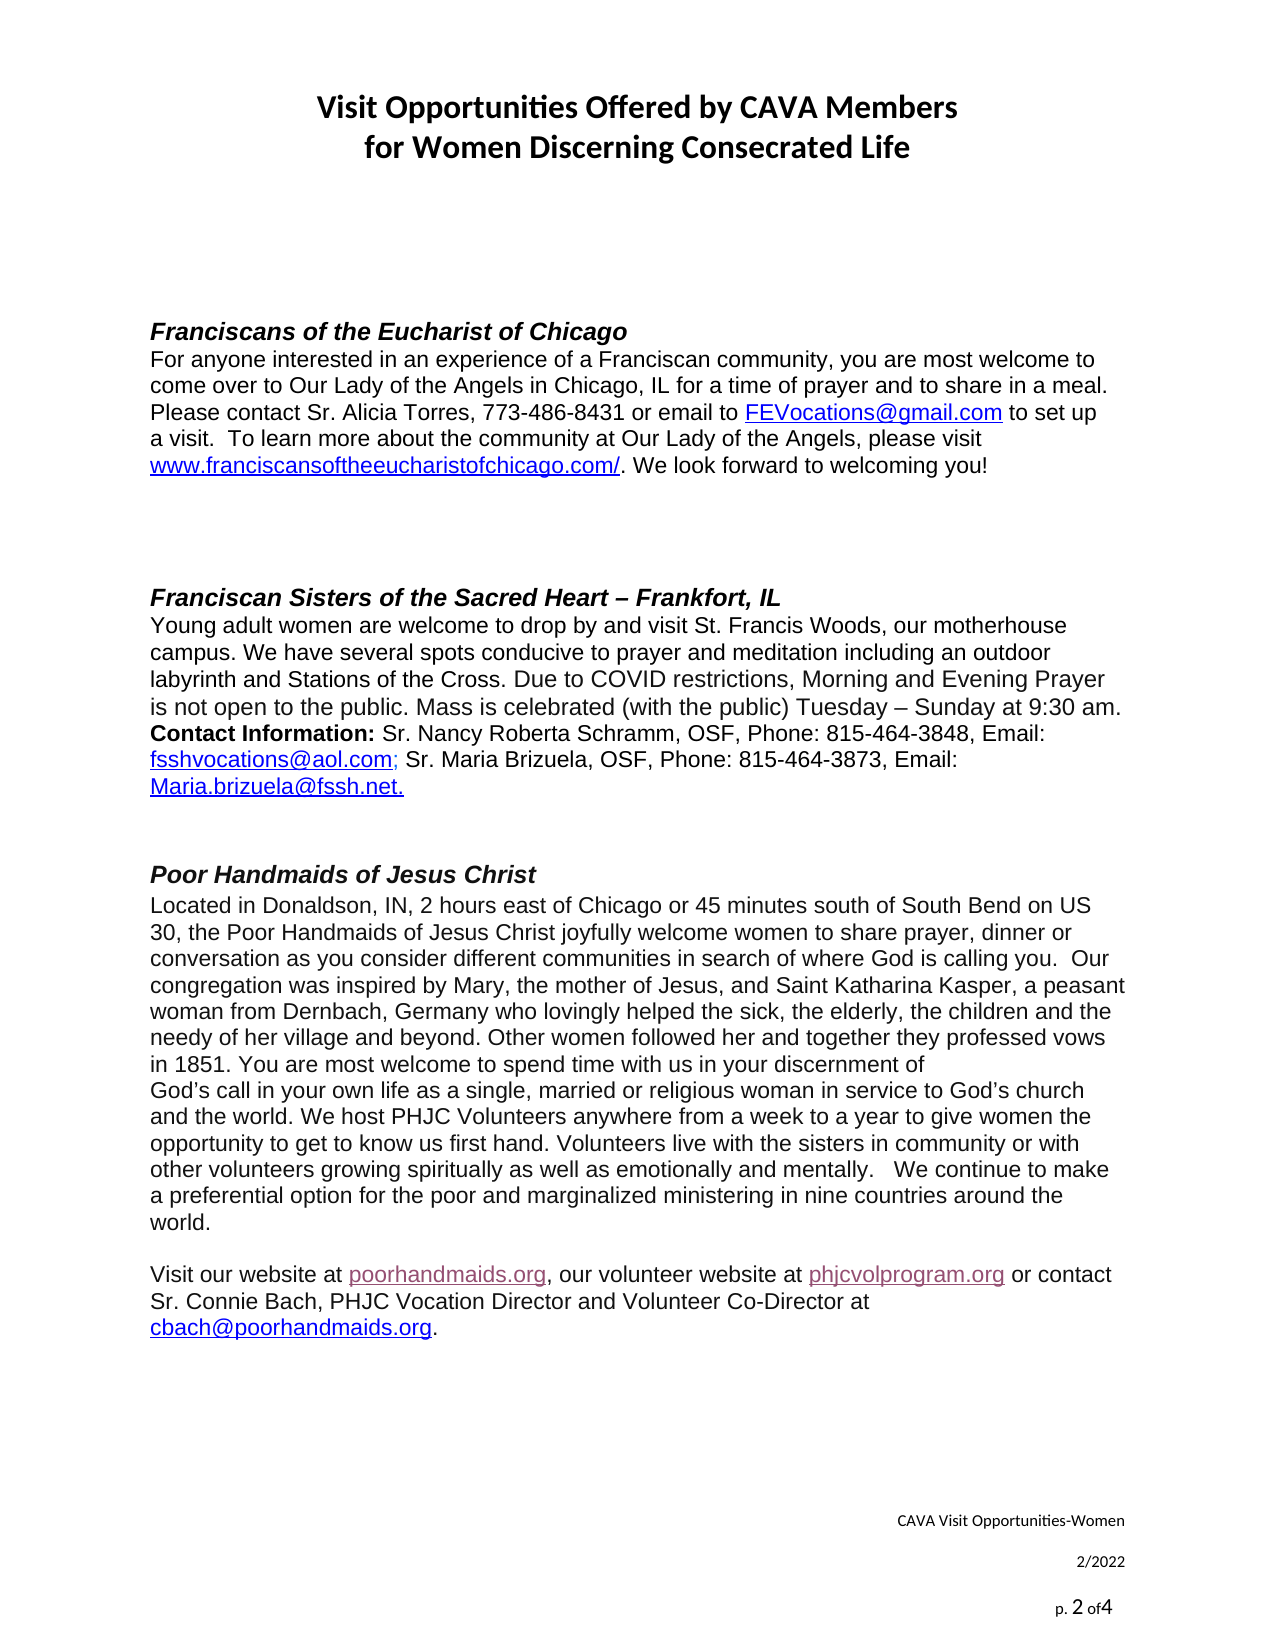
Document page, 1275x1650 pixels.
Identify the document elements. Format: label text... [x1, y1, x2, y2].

text Contact Information: Sr. Nancy Roberta Schramm, OSF, Phone: 815-464-3848, Email: fsshvocations@aol.com; Sr. Maria Brizuela, OSF, Phone: 815-464-3873, Email: Maria.brizuela@fssh.net. [150, 720, 1125, 799]
text God’s call in your own life as a single, married or religious woman in service to God’s church [150, 1077, 1125, 1103]
text and the world. We host PHJC Volunteers anywhere from a week to a year to give women the opportunity to get to know us first hand. Volunteers live with the sisters in community or with other volunteers growing spiritually as well as emotionally and mentally. We continue to make a preferential option for the poor and marginalized ministering in nine countries around the world. [150, 1103, 1125, 1235]
text For anyone interested in an experience of a Franciscan community, you are most welcome to come over to Our Lady of the Angels in Chicago, IL for a time of prayer and to share in a meal. Please contact Sr. Alicia Torres, 773-486-8431 or email to FEVocations@gmail.com to set up a visit. To learn more about the community at Our Lady of the Angels, please visit www.franciscansoftheeucharistofchicago.com/. We look forward to welcoming you! [150, 346, 1125, 478]
text Franciscans of the Eucharist of Chicago [150, 317, 1125, 346]
subtitle Poor Handmaids of Jesus Christ [150, 848, 1125, 888]
text Located in Donaldson, IN, 2 hours east of Chicago or 45 minutes south of South Bend on US 30, the Poor Handmaids of Jesus Christ joyfully welcome women to share prayer, dinner or conversation as you consider different communities in search of where God is calling you. Our congregation was inspired by Mary, the mother of Jesus, and Saint Katharina Kasper, a peasant woman from Dernbach, Germany who lovingly helped the sick, the elderly, the children and the needy of her village and beyond. Other women followed her and together they professed vows in 1851. You are most welcome to spend time with us in your discernment of [150, 892, 1125, 1077]
text Franciscan Sisters of the Sacred Heart – Frankfort, IL Young adult women are welcome to drop by and visit St. Francis Woods, our motherhouse campus. We have several spots conducive to prayer and meditation including an outdoor labyrinth and Stations of the Cross. Due to COVID restrictions, Morning and Evening Prayer is not open to the public. Mass is celebrated (with the public) Tuesday – Sunday at 9:30 am. [150, 583, 1125, 720]
text Visit our website at poorhandmaids.org, our volunteer website at phjcvolprogram.org or contact Sr. Connie Bach, PHJC Vocation Director and Volunteer Co-Director at cbach@poorhandmaids.org. [438, 1261, 1125, 1341]
